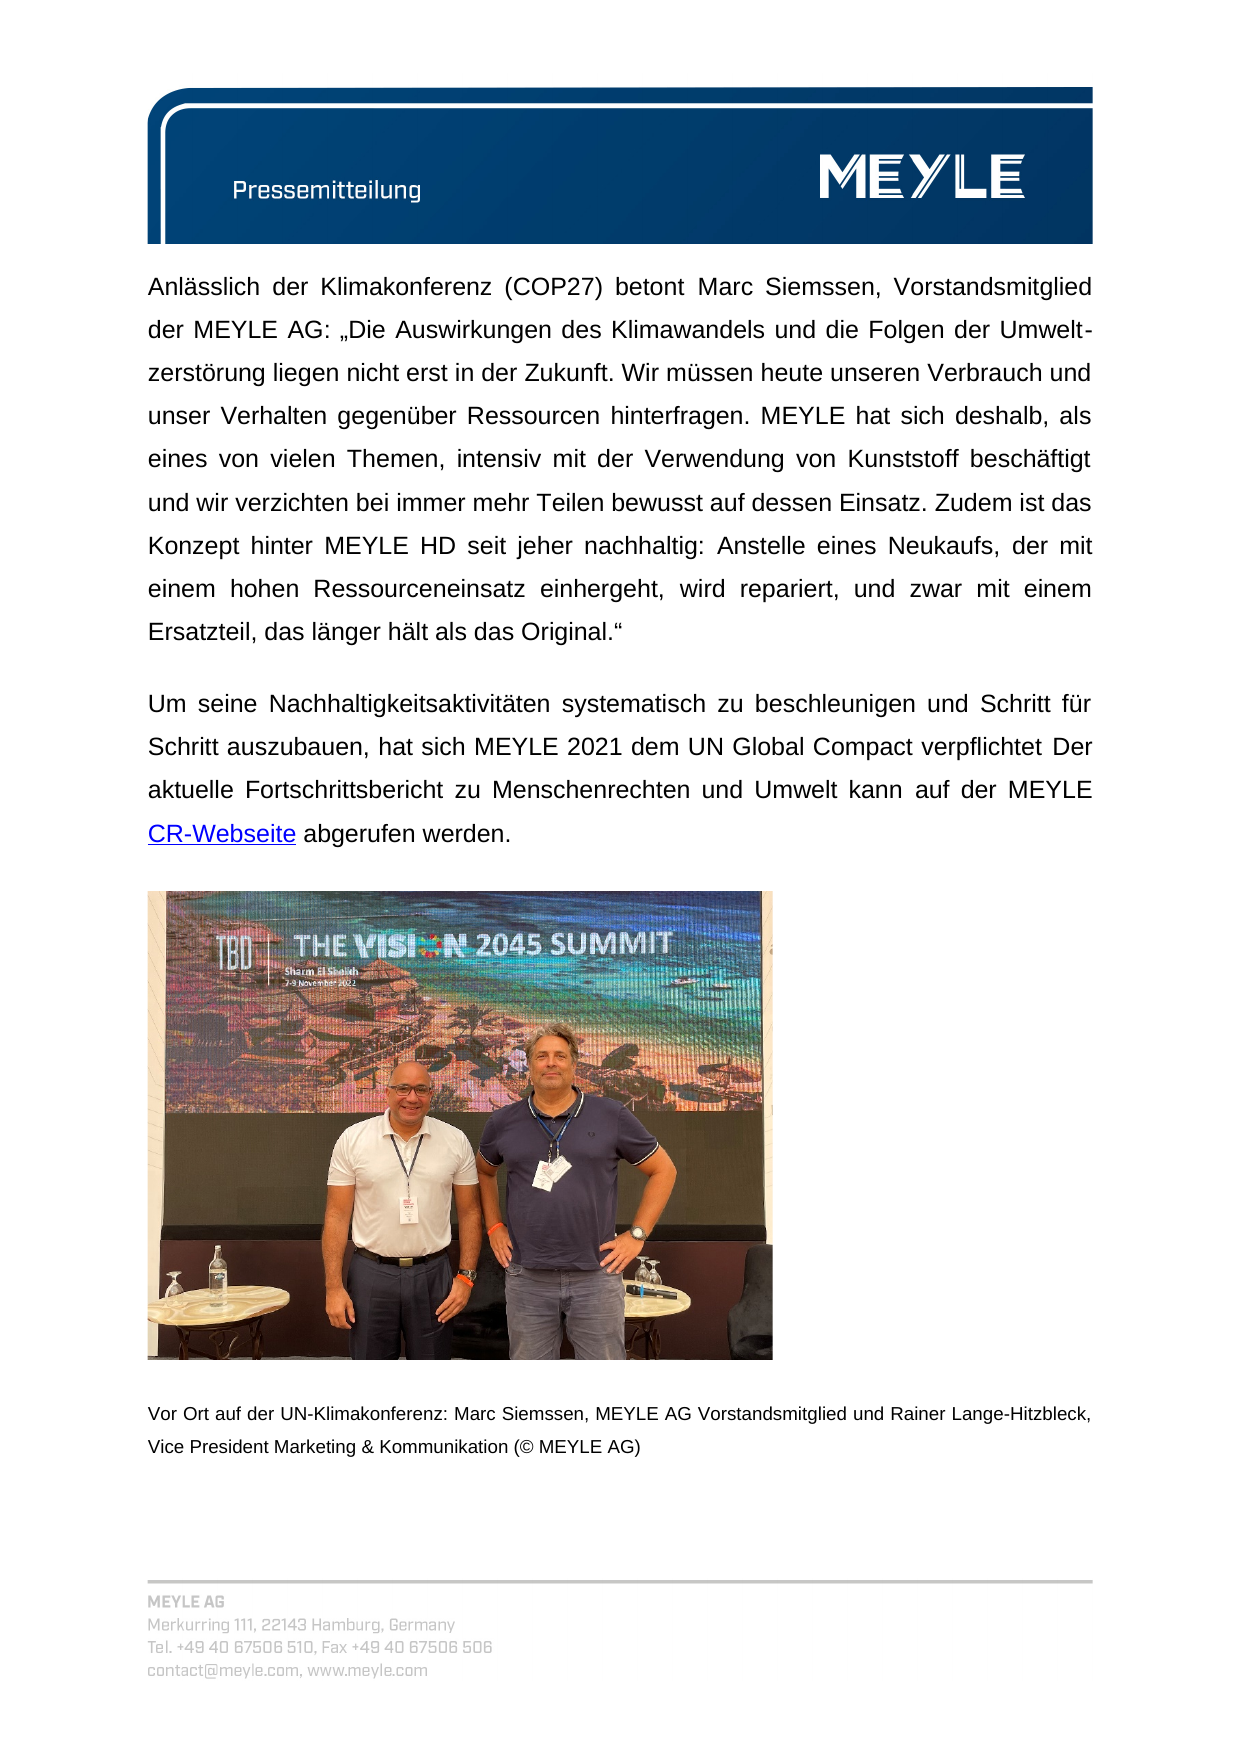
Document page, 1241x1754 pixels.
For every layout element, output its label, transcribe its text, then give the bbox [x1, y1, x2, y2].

picture [147, 73, 1093, 244]
picture [147, 891, 773, 1360]
text Anlässlich der Klimakonferenz (COP27) betont Marc Siemssen, Vorstandsmitglied der MEYLE AG: „Die Auswirkungen des Klimawandels und die Folgen der Umweltzerstörung liegen nicht erst in der Zukunft. Wir müssen heute unseren Verbrauch und unser Verhalten gegenüber Ressourcen hinterfragen. MEYLE hat sich deshalb, als eines von vielen Themen, intensiv mit der Verwendung von Kunststoff beschäftigt und wir verzichten bei immer mehr Teilen bewusst auf dessen Einsatz. Zudem ist das Konzept hinter MEYLE HD seit jeher nachhaltig: Anstelle eines Neukaufs, der mit einem hohen Ressourceneinsatz einhergeht, wird repariert, und zwar mit einem Ersatzteil, das länger hält als das Original.“ [148, 272, 1093, 646]
text Vor Ort auf der UN-Klimakonferenz: Marc Siemssen, MEYLE AG Vorstandsmitglied und Rainer Lange-Hitzbleck, Vice President Marketing & Kommunikation (© MEYLE AG) [148, 1403, 1093, 1457]
text Um seine Nachhaltigkeitsaktivitäten systematisch zu beschleunigen und Schritt für Schritt auszubauen, hat sich MEYLE 2021 dem UN Global Compact verpflichtet Der aktuelle Fortschrittsbericht zu Menschenrechten und Umwelt kann auf der MEYLE CR-Webseite abgerufen werden. [148, 689, 1093, 847]
picture [147, 1578, 1093, 1681]
